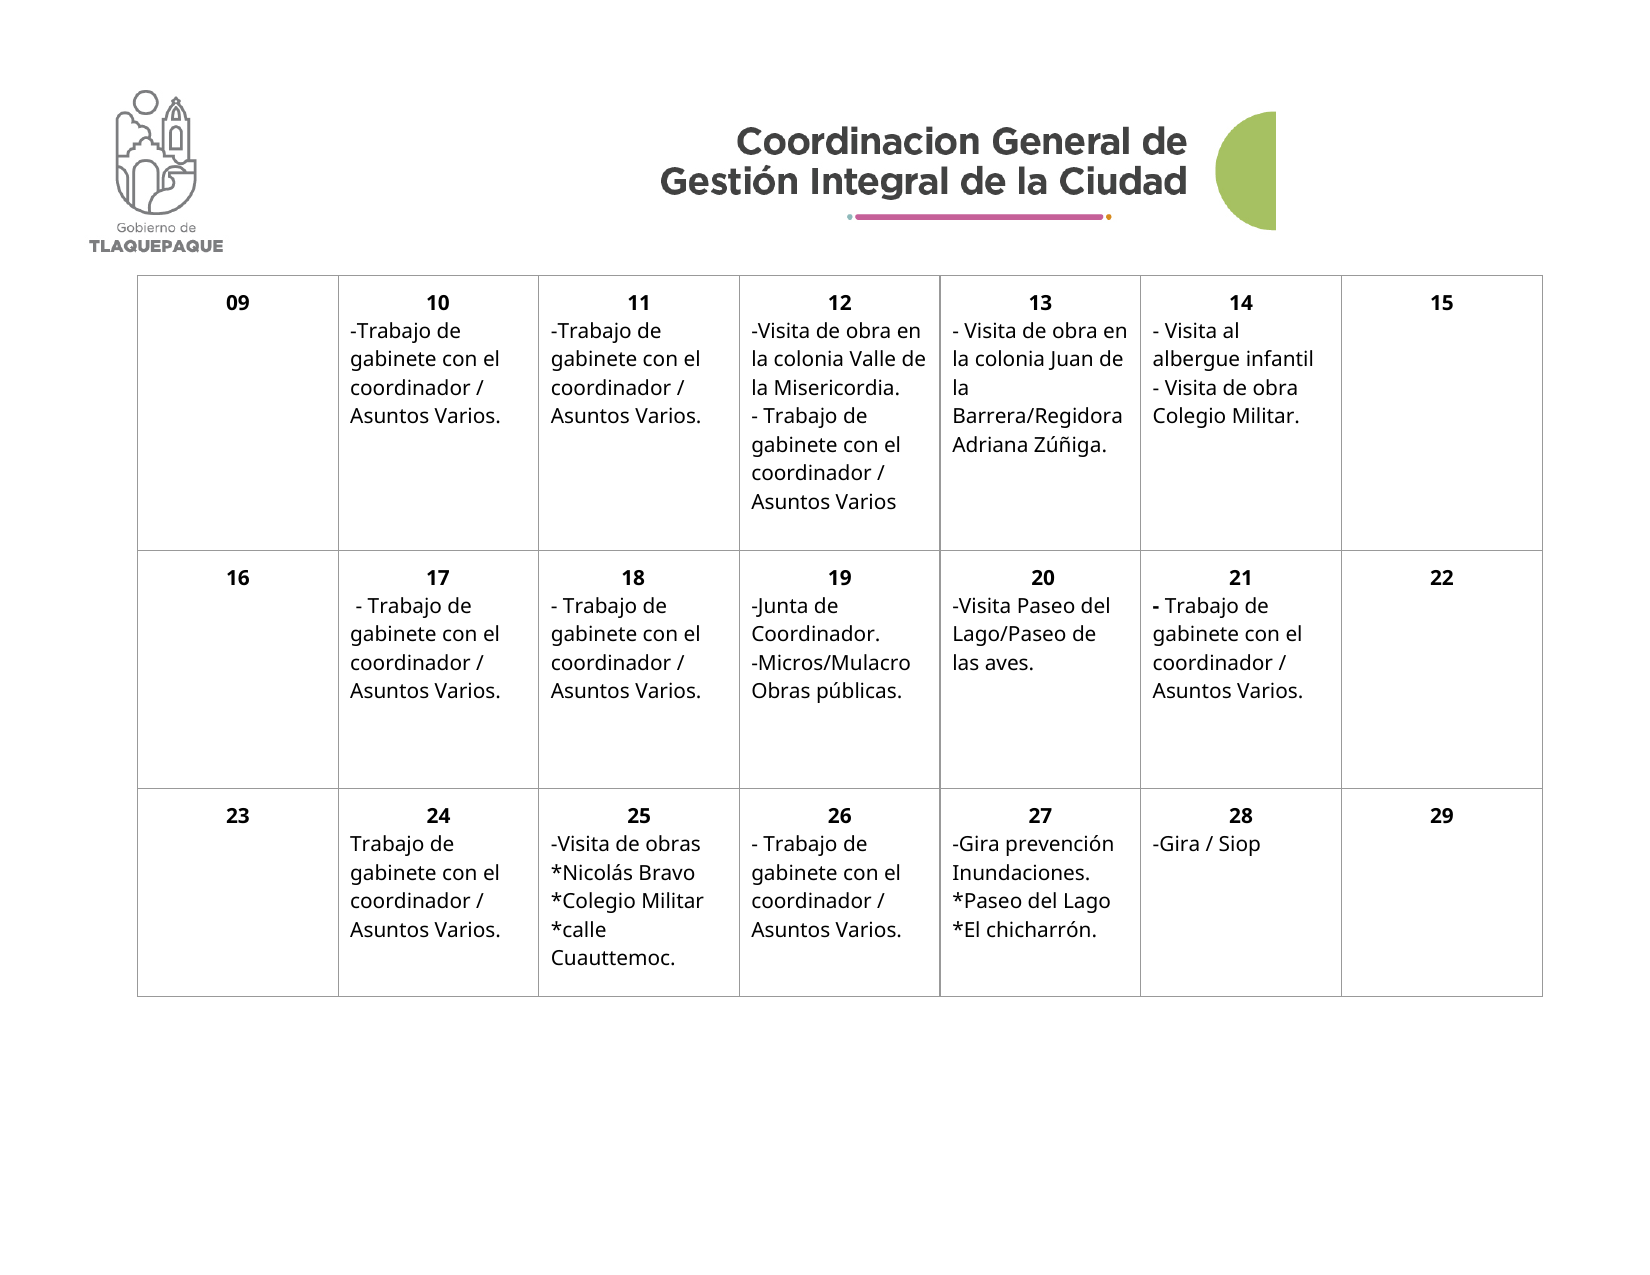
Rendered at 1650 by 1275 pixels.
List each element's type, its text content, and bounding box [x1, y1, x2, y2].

table_cell 17 - Trabajo de gabinete con el coordinador / Asuntos Varios. [339, 551, 538, 788]
table_header 14 - Visita al albergue infantil - Visita de obra Colegio Militar. [1141, 276, 1341, 550]
table_cell 29 [1342, 789, 1542, 996]
table_cell 22 [1342, 551, 1542, 788]
table_header 12 -Visita de obra en la colonia Valle de la Misericordia. - Trabajo de gabinete con el coordinador / Asuntos Varios [740, 276, 939, 550]
picture [0, 0, 1276, 1275]
table_header 09 [138, 276, 338, 550]
table_cell 25 -Visita de obras *Nicolás Bravo *Colegio Militar *calle Cuauttemoc. [539, 789, 739, 996]
table_cell 26 - Trabajo de gabinete con el coordinador / Asuntos Varios. [740, 789, 939, 996]
table_header 15 [1342, 276, 1542, 550]
table_cell 23 [138, 789, 338, 996]
table_cell 21 - Trabajo de gabinete con el coordinador / Asuntos Varios. [1141, 551, 1341, 788]
table_cell 16 [138, 551, 338, 788]
table_cell 18 - Trabajo de gabinete con el coordinador / Asuntos Varios. [539, 551, 739, 788]
table_cell 19 -Junta de Coordinador. -Micros/Mulacro Obras públicas. [740, 551, 939, 788]
table_cell 24 Trabajo de gabinete con el coordinador / Asuntos Varios. [339, 789, 538, 996]
table_header 10 -Trabajo de gabinete con el coordinador / Asuntos Varios. [339, 276, 538, 550]
table_header 13 - Visita de obra en la colonia Juan de la Barrera/Regidora Adriana Zúñiga. [941, 276, 1140, 550]
table_cell 27 -Gira prevención Inundaciones. *Paseo del Lago *El chicharrón. [941, 789, 1140, 996]
table_cell 28 -Gira / Siop [1141, 789, 1341, 996]
table_cell 20 -Visita Paseo del Lago/Paseo de las aves. [941, 551, 1140, 788]
table_header 11 -Trabajo de gabinete con el coordinador / Asuntos Varios. [539, 276, 739, 550]
